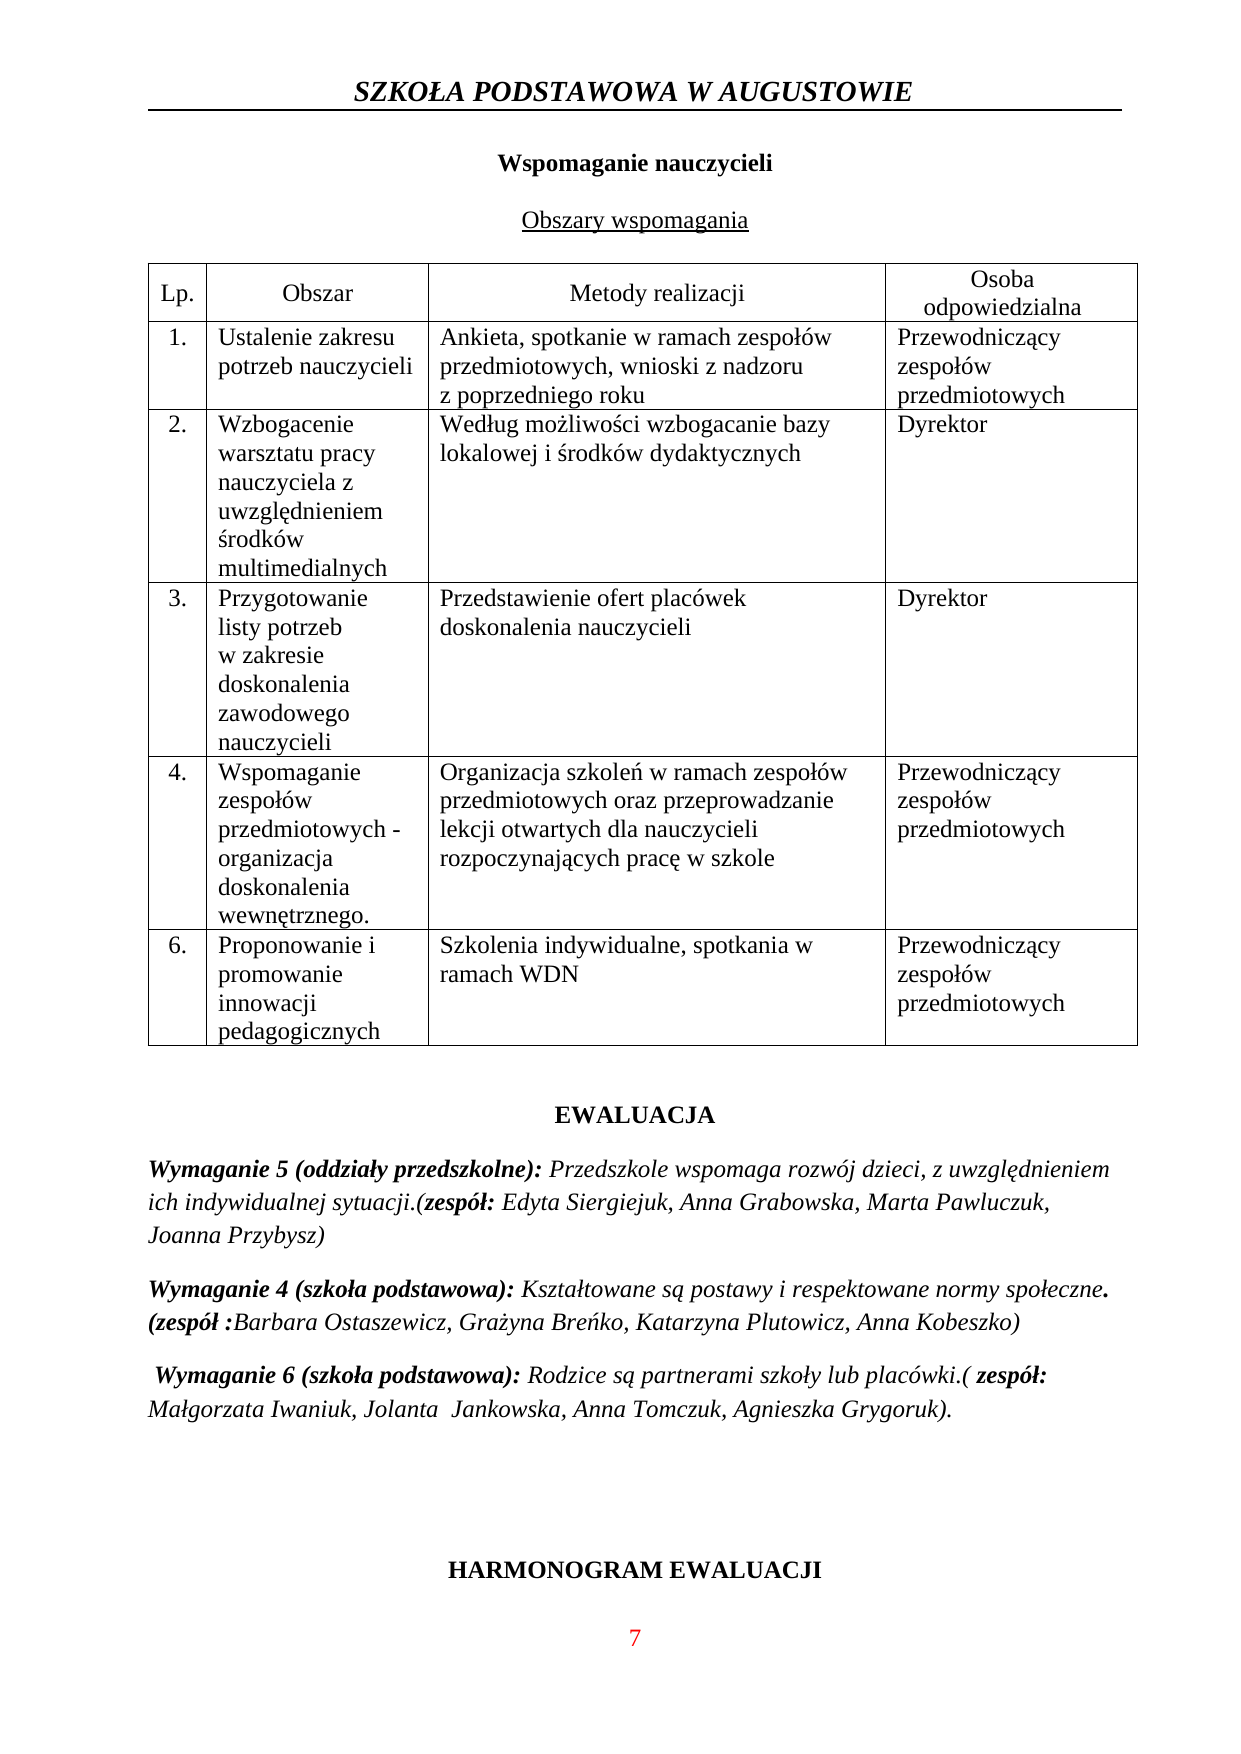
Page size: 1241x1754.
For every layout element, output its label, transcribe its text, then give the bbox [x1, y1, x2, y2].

text Obszary wspomagania [148, 205, 1122, 234]
table_cell Przewodniczący zespołów przedmiotowych [886, 757, 1137, 929]
table_cell Ankieta, spotkanie w ramach zespołów przedmiotowych, wnioski z nadzoru z poprzedniego roku [429, 322, 885, 408]
table_cell 3. [149, 583, 206, 756]
text EWALUACJA [148, 1100, 1122, 1129]
table_cell Proponowanie i promowanie innowacji pedagogicznych [207, 930, 428, 1045]
table_cell Szkolenia indywidualne, spotkania w ramach WDN [429, 930, 885, 1045]
table_cell Dyrektor [886, 583, 1137, 756]
table_cell 1. [149, 322, 206, 408]
table_cell Wspomaganie zespołów przedmiotowych - organizacja doskonalenia wewnętrznego. [207, 757, 428, 929]
table_header Lp. [149, 264, 206, 321]
text Wspomaganie nauczycieli [148, 148, 1122, 176]
text HARMONOGRAM EWALUACJI [148, 1555, 1122, 1584]
table_header Metody realizacji [429, 264, 885, 321]
table_cell Wzbogacenie warsztatu pracy nauczyciela z uwzględnieniem środków multimedialnych [207, 410, 428, 582]
table_cell Przewodniczący zespołów przedmiotowych [886, 322, 1137, 408]
table_cell Dyrektor [886, 410, 1137, 582]
table_cell Przedstawienie ofert placówek doskonalenia nauczycieli [429, 583, 885, 756]
text Wymaganie 6 (szkoła podstawowa): Rodzice są partnerami szkoły lub placówki.( zespół: Małgorzata Iwaniuk, Jolanta Jankowska, Anna Tomczuk, Agnieszka Grygoruk). [148, 1361, 1122, 1422]
table_cell 6. [149, 930, 206, 1045]
table_cell Według możliwości wzbogacanie bazy lokalowej i środków dydaktycznych [429, 410, 885, 582]
table_cell Przewodniczący zespołów przedmiotowych [886, 930, 1137, 1045]
table_header Obszar [207, 264, 428, 321]
table_cell Przygotowanie listy potrzeb w zakresie doskonalenia zawodowego nauczycieli [207, 583, 428, 756]
table_cell 4. [149, 757, 206, 929]
table_cell 2. [149, 410, 206, 582]
table_cell Ustalenie zakresu potrzeb nauczycieli [207, 322, 428, 408]
table_cell Organizacja szkoleń w ramach zespołów przedmiotowych oraz przeprowadzanie lekcji otwartych dla nauczycieli rozpoczynających pracę w szkole [429, 757, 885, 929]
text Wymaganie 5 (oddziały przedszkolne): Przedszkole wspomaga rozwój dzieci, z uwzględnieniem ich indywidualnej sytuacji.(zespół: Edyta Siergiejuk, Anna Grabowska, Marta Pawluczuk, Joanna Przybysz) [148, 1154, 1122, 1249]
table_header Osoba odpowiedzialna [886, 264, 1137, 321]
text Wymaganie 4 (szkoła podstawowa): Kształtowane są postawy i respektowane normy społeczne.(zespół :Barbara Ostaszewicz, Grażyna Breńko, Katarzyna Plutowicz, Anna Kobeszko) [148, 1274, 1122, 1336]
